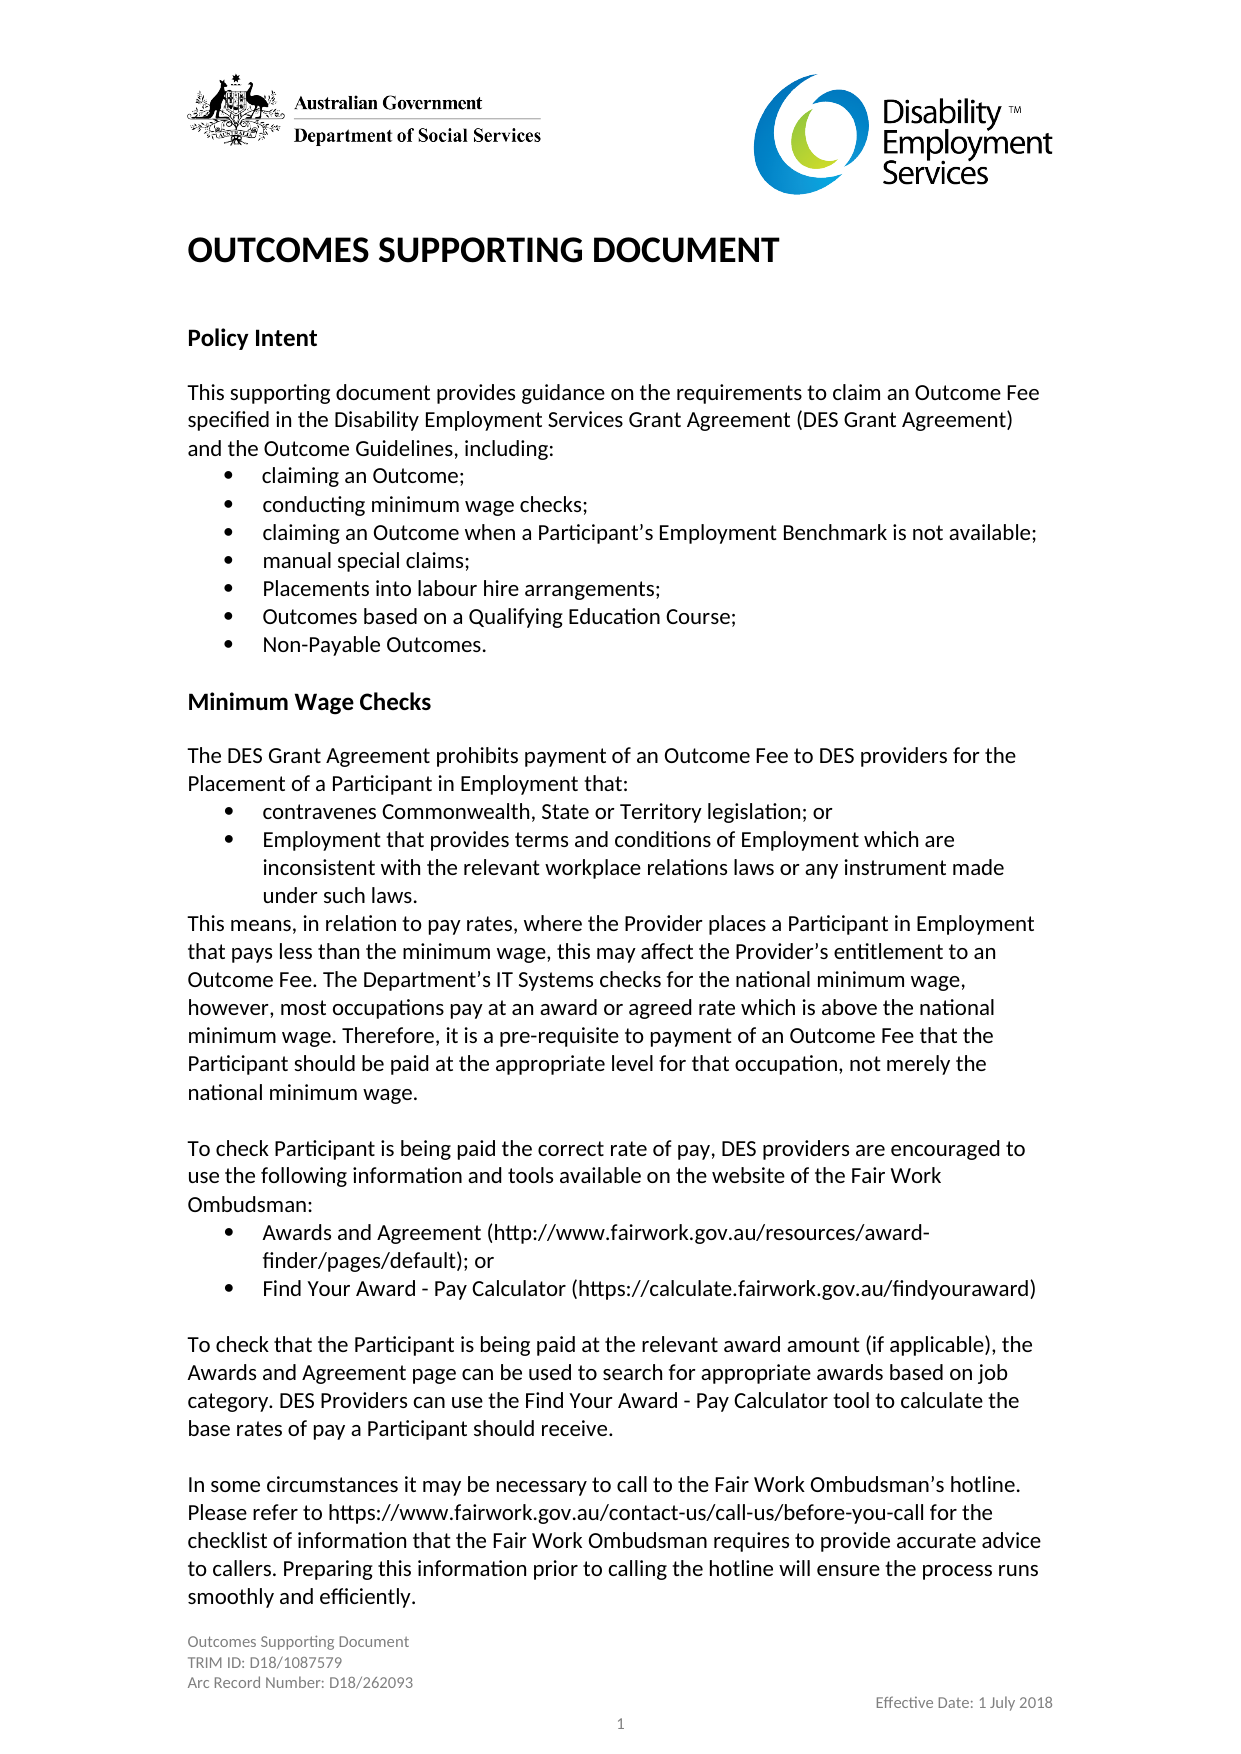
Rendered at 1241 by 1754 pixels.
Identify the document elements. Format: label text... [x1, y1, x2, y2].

subtitle Policy Intent [187, 322, 1053, 353]
text This supporting document provides guidance on the requirements to claim an Outcome Fee specified in the Disability Employment Services Grant Agreement (DES Grant Agreement) and the Outcome Guidelines, including: [187, 378, 1053, 462]
list Awards and Agreement (http://www.fairwork.gov.au/resources/award-finder/pages/default); or [225, 1218, 1053, 1274]
list Non-Payable Outcomes. [224, 630, 1053, 658]
list conducting minimum wage checks; [224, 490, 1053, 518]
text To check Participant is being paid the correct rate of pay, DES providers are encouraged to use the following information and tools available on the website of the Fair Work Ombudsman: [187, 1134, 1053, 1218]
text This means, in relation to pay rates, where the Provider places a Participant in Employment that pays less than the minimum wage, this may affect the Provider’s entitlement to an Outcome Fee. The Department’s IT Systems checks for the national minimum wage, however, most occupations pay at an award or agreed rate which is above the national minimum wage. Therefore, it is a pre-requisite to payment of an Outcome Fee that the Participant should be paid at the appropriate level for that occupation, not merely the national minimum wage. [187, 909, 1053, 1106]
text The DES Grant Agreement prohibits payment of an Outcome Fee to DES providers for the Placement of a Participant in Employment that: [187, 741, 1053, 797]
subtitle OUTCOMES SUPPORTING DOCUMENT [187, 227, 1053, 272]
list Employment that provides terms and conditions of Employment which are inconsistent with the relevant workplace relations laws or any instrument made under such laws. [225, 825, 1053, 909]
subtitle Minimum Wage Checks [187, 686, 1053, 716]
list claiming an Outcome; [224, 462, 1053, 490]
list Find Your Award - Pay Calculator (https://calculate.fairwork.gov.au/findyouraward) [225, 1274, 1053, 1302]
picture [187, 73, 1053, 227]
list contravenes Commonwealth, State or Territory legislation; or [225, 797, 1053, 825]
text In some circumstances it may be necessary to call to the Fair Work Ombudsman’s hotline. Please refer to https://www.fairwork.gov.au/contact-us/call-us/before-you-call for the checklist of information that the Fair Work Ombudsman requires to provide accurate advice to callers. Preparing this information prior to calling the hotline will ensure the process runs smoothly and efficiently. [187, 1442, 1053, 1610]
text To check that the Participant is being paid at the relevant award amount (if applicable), the Awards and Agreement page can be used to search for appropriate awards based on job category. DES Providers can use the Find Your Award - Pay Calculator tool to calculate the base rates of pay a Participant should receive. [187, 1330, 1053, 1442]
list Placements into labour hire arrangements; [224, 574, 1053, 602]
list Outcomes based on a Qualifying Education Course; [224, 602, 1053, 630]
list claiming an Outcome when a Participant’s Employment Benchmark is not available; [224, 518, 1053, 546]
list manual special claims; [224, 546, 1053, 574]
